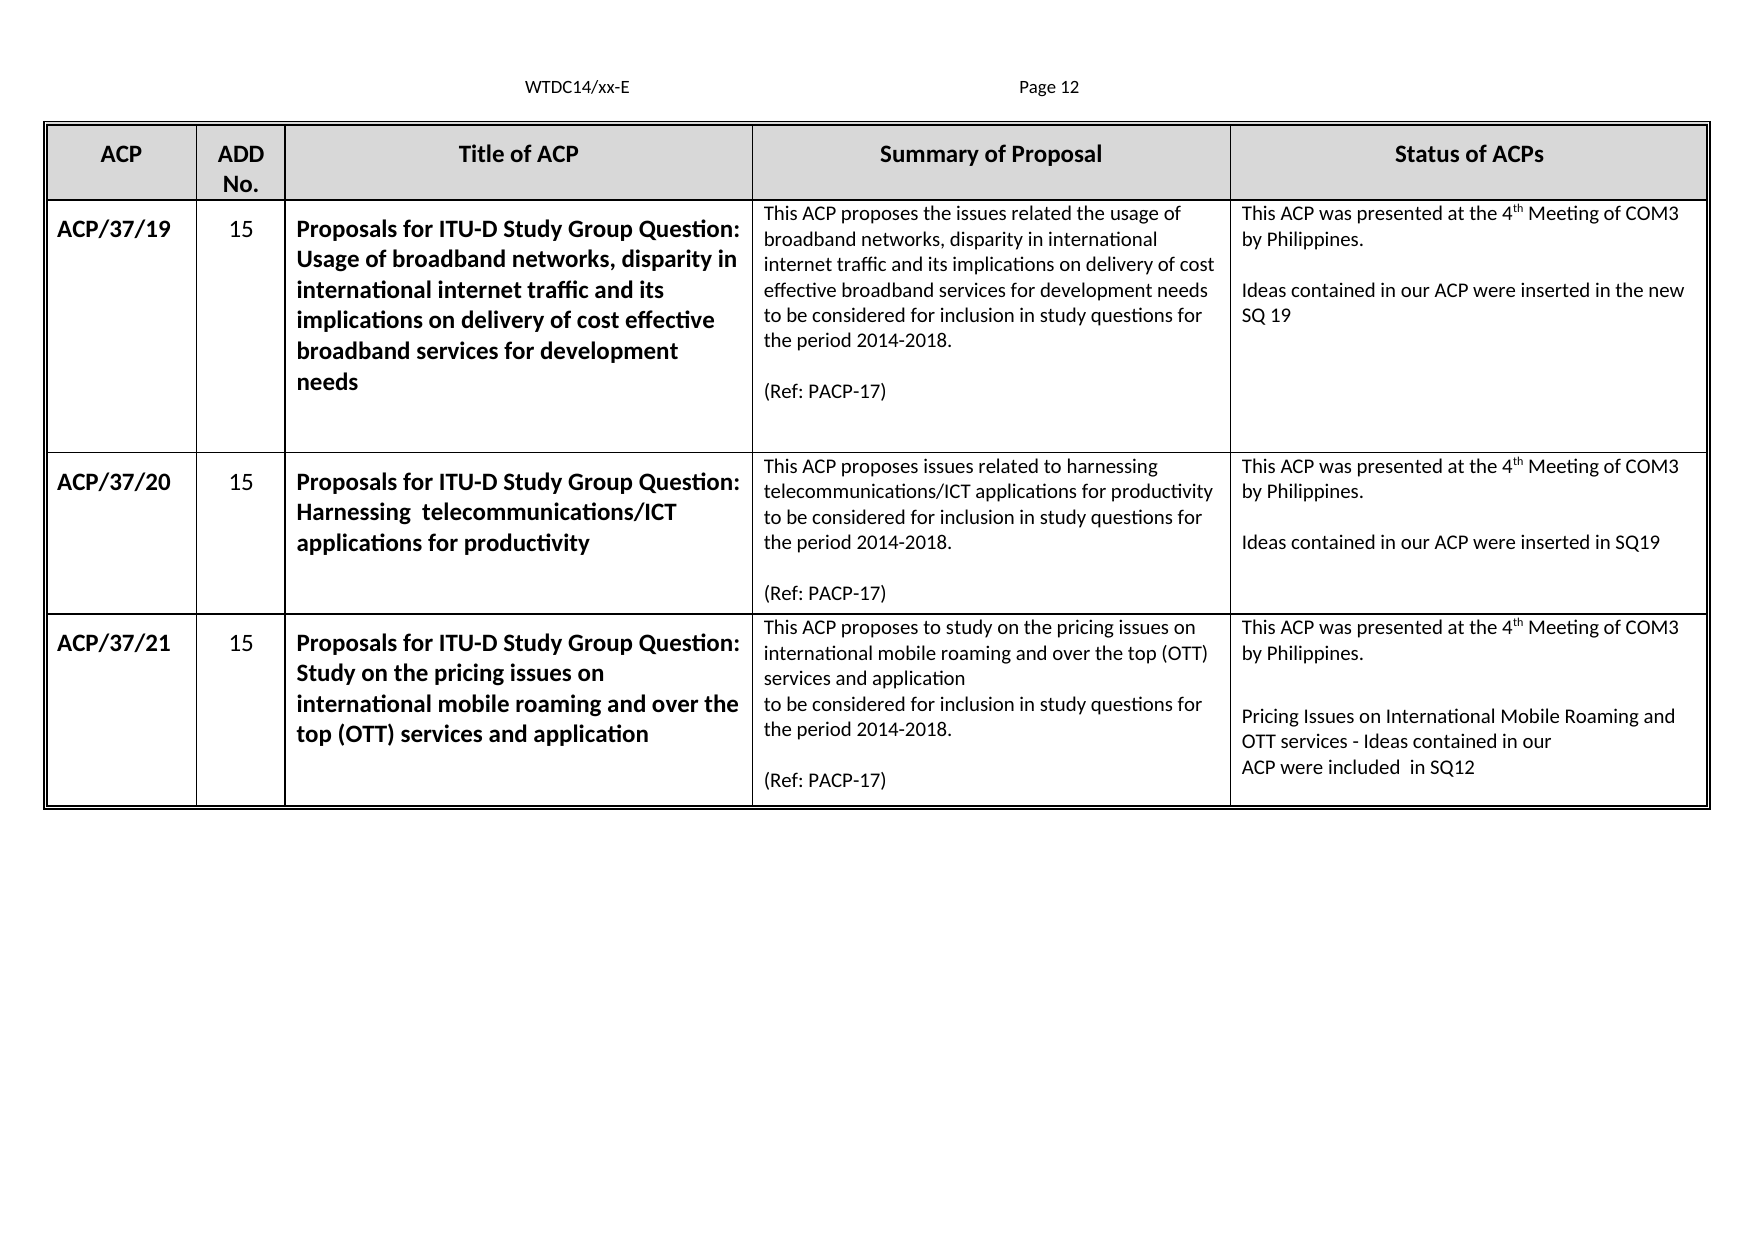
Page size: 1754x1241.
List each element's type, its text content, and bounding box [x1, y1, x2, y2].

table_cell This ACP was presented at the 4th Meeting of COM3 by Philippines. Ideas contained in our ACP were inserted in SQ19 [1231, 453, 1706, 613]
table_cell 15 [197, 201, 284, 452]
table_cell Proposals for ITU-D Study Group Question: Study on the pricing issues on international mobile roaming and over the top (OTT) services and application [286, 615, 752, 805]
table_cell ACP/37/19 [48, 201, 196, 452]
table_cell Proposals for ITU-D Study Group Question: Harnessing telecommunications/ICT applications for productivity [286, 453, 752, 613]
table_cell This ACP proposes issues related to harnessing telecommunications/ICT applications for productivity to be considered for inclusion in study questions for the period 2014-2018. (Ref: PACP-17) [753, 453, 1230, 613]
table_cell This ACP was presented at the 4th Meeting of COM3 by Philippines. Pricing Issues on International Mobile Roaming and OTT services - Ideas contained in our ACP were included in SQ12 [1231, 615, 1706, 805]
table_header ADD No. [197, 126, 284, 199]
table_cell This ACP proposes the issues related the usage of broadband networks, disparity in international internet traffic and its implications on delivery of cost effective broadband services for development needs to be considered for inclusion in study questions for the period 2014-2018. (Ref: PACP-17) [753, 201, 1230, 452]
table_cell Proposals for ITU-D Study Group Question: Usage of broadband networks, disparity in international internet traffic and its implications on delivery of cost effective broadband services for development needs [286, 201, 752, 452]
table_cell ACP/37/21 [48, 615, 196, 805]
table_header Title of ACP [286, 126, 752, 199]
table_header Status of ACPs [1231, 126, 1706, 199]
table_header ACP [48, 126, 196, 199]
table_cell 15 [197, 453, 284, 613]
table_cell 15 [197, 615, 284, 805]
table_cell This ACP was presented at the 4th Meeting of COM3 by Philippines. Ideas contained in our ACP were inserted in the new SQ 19 [1231, 201, 1706, 452]
table_header Summary of Proposal [753, 126, 1230, 199]
table_cell This ACP proposes to study on the pricing issues on international mobile roaming and over the top (OTT) services and application to be considered for inclusion in study questions for the period 2014-2018. (Ref: PACP-17) [753, 615, 1230, 805]
table_cell ACP/37/20 [48, 453, 196, 613]
